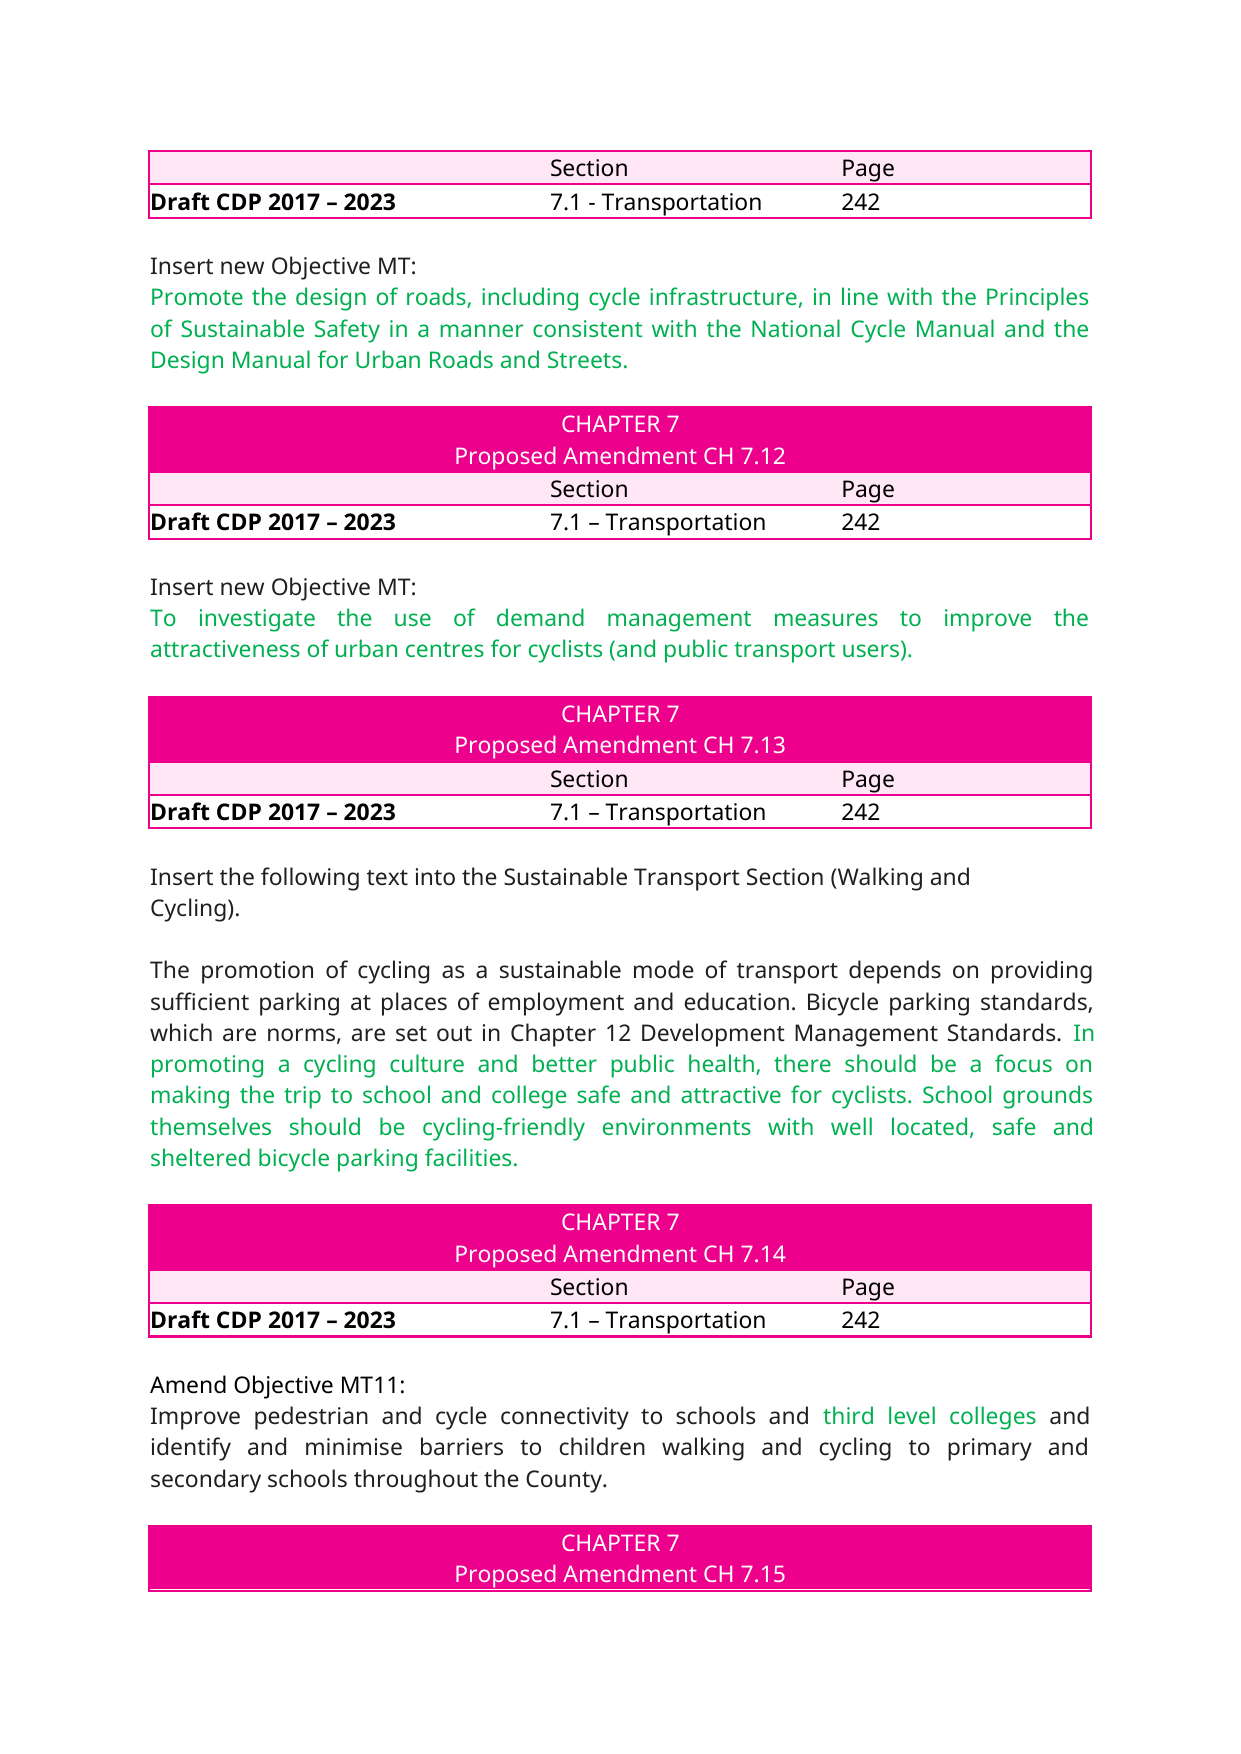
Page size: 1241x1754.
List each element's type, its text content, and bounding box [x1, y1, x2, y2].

table_cell 242 [840, 506, 1090, 537]
table_header CHAPTER 7 Proposed Amendment CH 7.14 [150, 1206, 1090, 1269]
table_header CHAPTER 7 Proposed Amendment CH 7.13 [150, 698, 1090, 760]
table_cell [150, 763, 549, 794]
table_cell [150, 152, 549, 183]
table_cell Draft CDP 2017 – 2023 [150, 1304, 549, 1335]
text Promote the design of roads, including cycle infrastructure, in line with the Principles of Sustainable Safety in a manner consistent with the National Cycle Manual and the Design Manual for Urban Roads and Streets. [150, 281, 1090, 375]
table_header CHAPTER 7 Proposed Amendment CH 7.12 [150, 408, 1090, 471]
text Insert new Objective MT: [150, 250, 1090, 281]
table_cell Section [549, 763, 840, 794]
table_cell Page [840, 152, 1090, 183]
text Cycling). [150, 892, 1090, 923]
table_cell Page [840, 1271, 1090, 1302]
table_cell 242 [840, 796, 1090, 827]
table_cell 7.1 – Transportation [549, 506, 840, 537]
table_cell Section [549, 1271, 840, 1302]
table_cell Draft CDP 2017 – 2023 [150, 185, 549, 217]
table_cell 7.1 – Transportation [549, 1304, 840, 1335]
table_cell 7.1 – Transportation [549, 796, 840, 827]
table_cell 7.1 - Transportation [549, 185, 840, 217]
table_cell 242 [840, 1304, 1090, 1335]
table_cell [150, 473, 549, 504]
text Improve pedestrian and cycle connectivity to schools and third level colleges and identify and minimise barriers to children walking and cycling to primary and secondary schools throughout the County. [150, 1400, 1090, 1494]
table_cell Page [840, 473, 1090, 504]
table_cell Draft CDP 2017 – 2023 [150, 796, 549, 827]
text Insert the following text into the Sustainable Transport Section (Walking and [150, 860, 1090, 892]
table_cell 242 [840, 185, 1090, 217]
table_header CHAPTER 7 Proposed Amendment CH 7.15 [150, 1527, 1090, 1589]
table_cell Draft CDP 2017 – 2023 [150, 506, 549, 537]
text To investigate the use of demand management measures to improve the attractiveness of urban centres for cyclists (and public transport users). [150, 602, 1090, 664]
table_cell [150, 1271, 549, 1302]
table_cell Section [549, 473, 840, 504]
text Amend Objective MT11: [150, 1369, 1090, 1400]
text The promotion of cycling as a sustainable mode of transport depends on providing sufficient parking at places of employment and education. Bicycle parking standards, which are norms, are set out in Chapter 12 Development Management Standards. In promoting a cycling culture and better public health, there should be a focus on making the trip to school and college safe and attractive for cyclists. School grounds themselves should be cycling-friendly environments with well located, safe and sheltered bicycle parking facilities. [150, 954, 1095, 1173]
text Insert new Objective MT: [150, 571, 1090, 602]
table_cell Page [840, 763, 1090, 794]
table_cell Section [549, 152, 840, 183]
